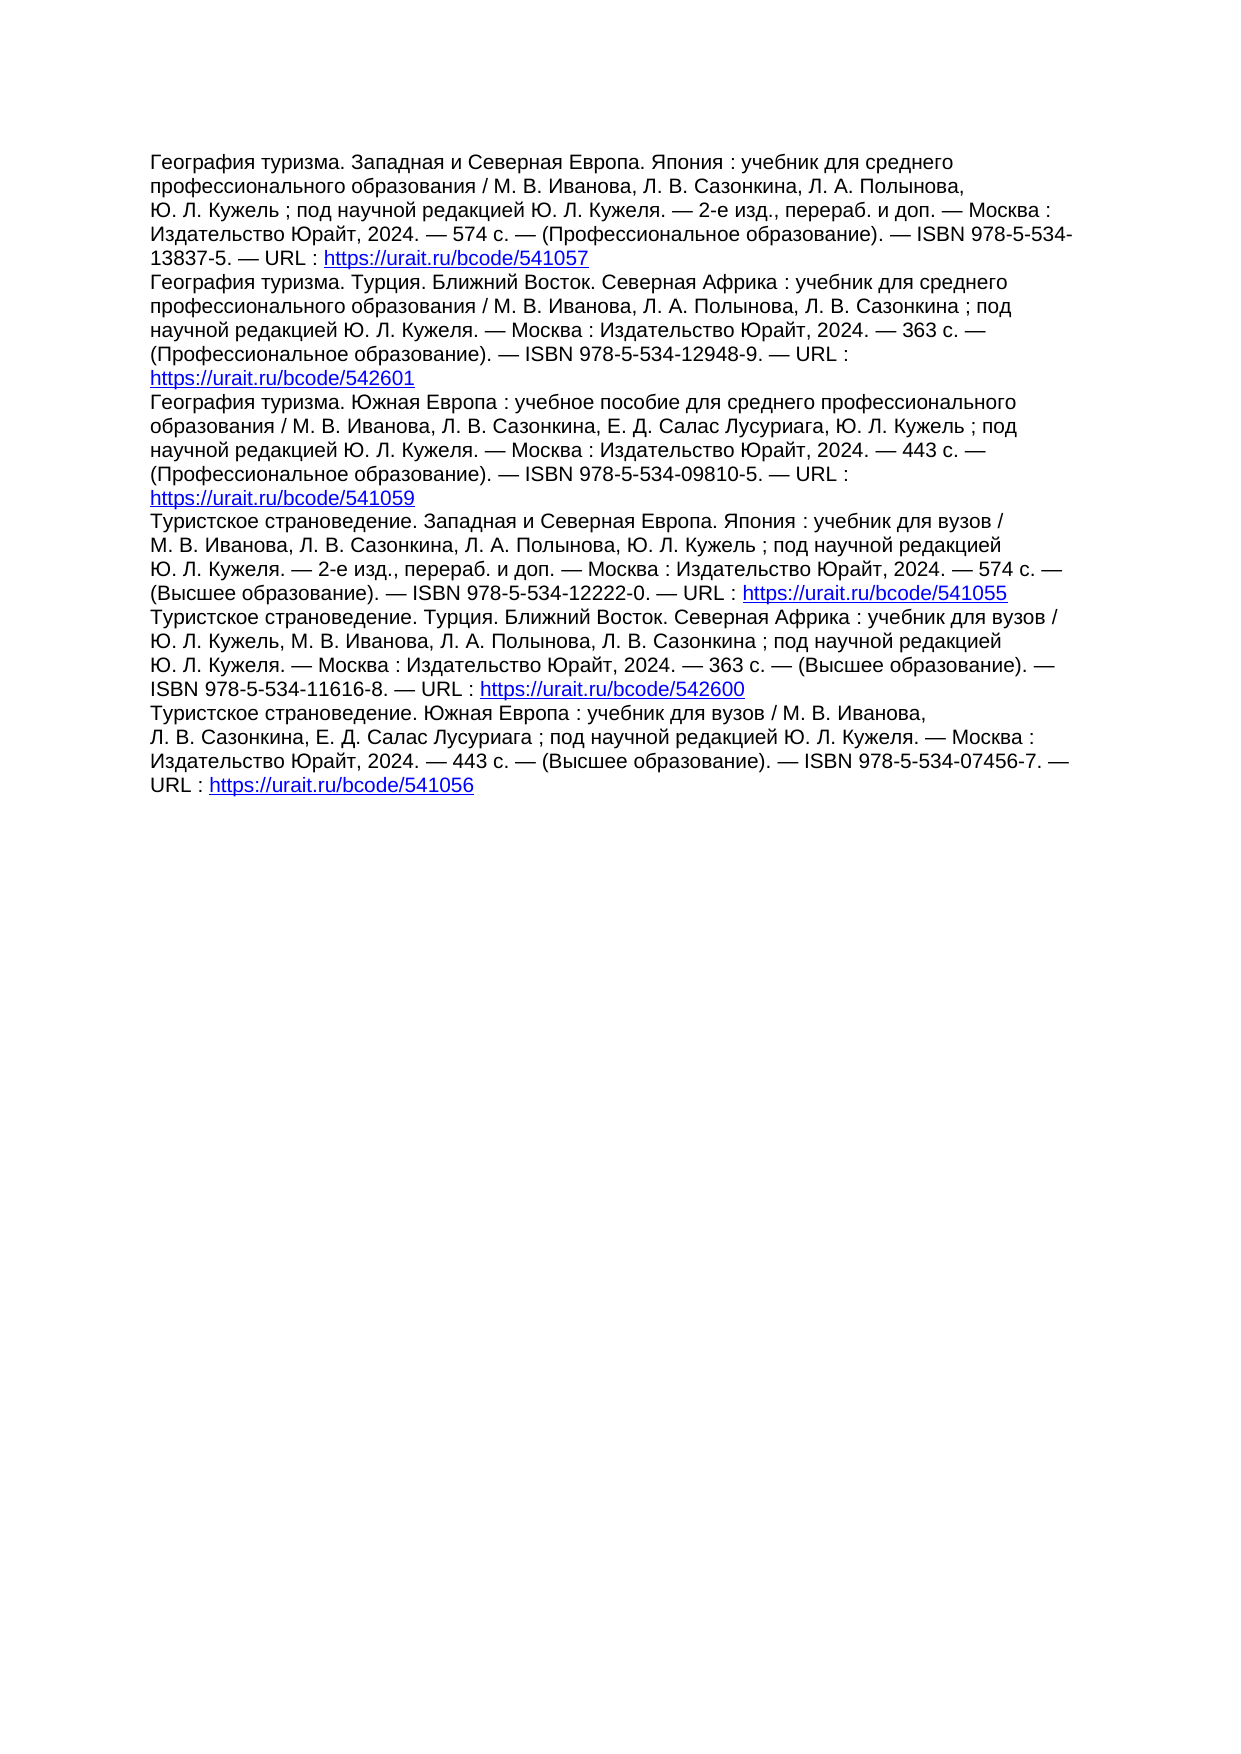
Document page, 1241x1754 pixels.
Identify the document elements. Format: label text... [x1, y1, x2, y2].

text Туристское страноведение. Западная и Северная Европа. Япония : учебник для вузов / М. В. Иванова, Л. В. Сазонкина, Л. А. Полынова, Ю. Л. Кужель ; под научной редакцией Ю. Л. Кужеля. — 2-е изд., перераб. и доп. — Москва : Издательство Юрайт, 2024. — 574 с. — (Высшее образование). — ISBN 978-5-534-12222-0. — URL : https://urait.ru/bcode/541055 [150, 509, 1090, 605]
text География туризма. Турция. Ближний Восток. Северная Африка : учебник для среднего профессионального образования / М. В. Иванова, Л. А. Полынова, Л. В. Сазонкина ; под научной редакцией Ю. Л. Кужеля. — Москва : Издательство Юрайт, 2024. — 363 с. — (Профессиональное образование). — ISBN 978-5-534-12948-9. — URL : https://urait.ru/bcode/542601 [150, 270, 1090, 389]
text География туризма. Южная Европа : учебное пособие для среднего профессионального образования / М. В. Иванова, Л. В. Сазонкина, Е. Д. Салас Лусуриага, Ю. Л. Кужель ; под научной редакцией Ю. Л. Кужеля. — Москва : Издательство Юрайт, 2024. — 443 с. — (Профессиональное образование). — ISBN 978-5-534-09810-5. — URL : https://urait.ru/bcode/541059 [150, 389, 1090, 509]
text Туристское страноведение. Южная Европа : учебник для вузов / М. В. Иванова, Л. В. Сазонкина, Е. Д. Салас Лусуриага ; под научной редакцией Ю. Л. Кужеля. — Москва : Издательство Юрайт, 2024. — 443 с. — (Высшее образование). — ISBN 978-5-534-07456-7. — URL : https://urait.ru/bcode/541056 [150, 701, 1090, 797]
text Туристское страноведение. Турция. Ближний Восток. Северная Африка : учебник для вузов / Ю. Л. Кужель, М. В. Иванова, Л. А. Полынова, Л. В. Сазонкина ; под научной редакцией Ю. Л. Кужеля. — Москва : Издательство Юрайт, 2024. — 363 с. — (Высшее образование). — ISBN 978-5-534-11616-8. — URL : https://urait.ru/bcode/542600 [150, 605, 1090, 701]
text География туризма. Западная и Северная Европа. Япония : учебник для среднего профессионального образования / М. В. Иванова, Л. В. Сазонкина, Л. А. Полынова, Ю. Л. Кужель ; под научной редакцией Ю. Л. Кужеля. — 2-е изд., перераб. и доп. — Москва : Издательство Юрайт, 2024. — 574 с. — (Профессиональное образование). — ISBN 978-5-534-13837-5. — URL : https://urait.ru/bcode/541057 [150, 150, 1090, 270]
